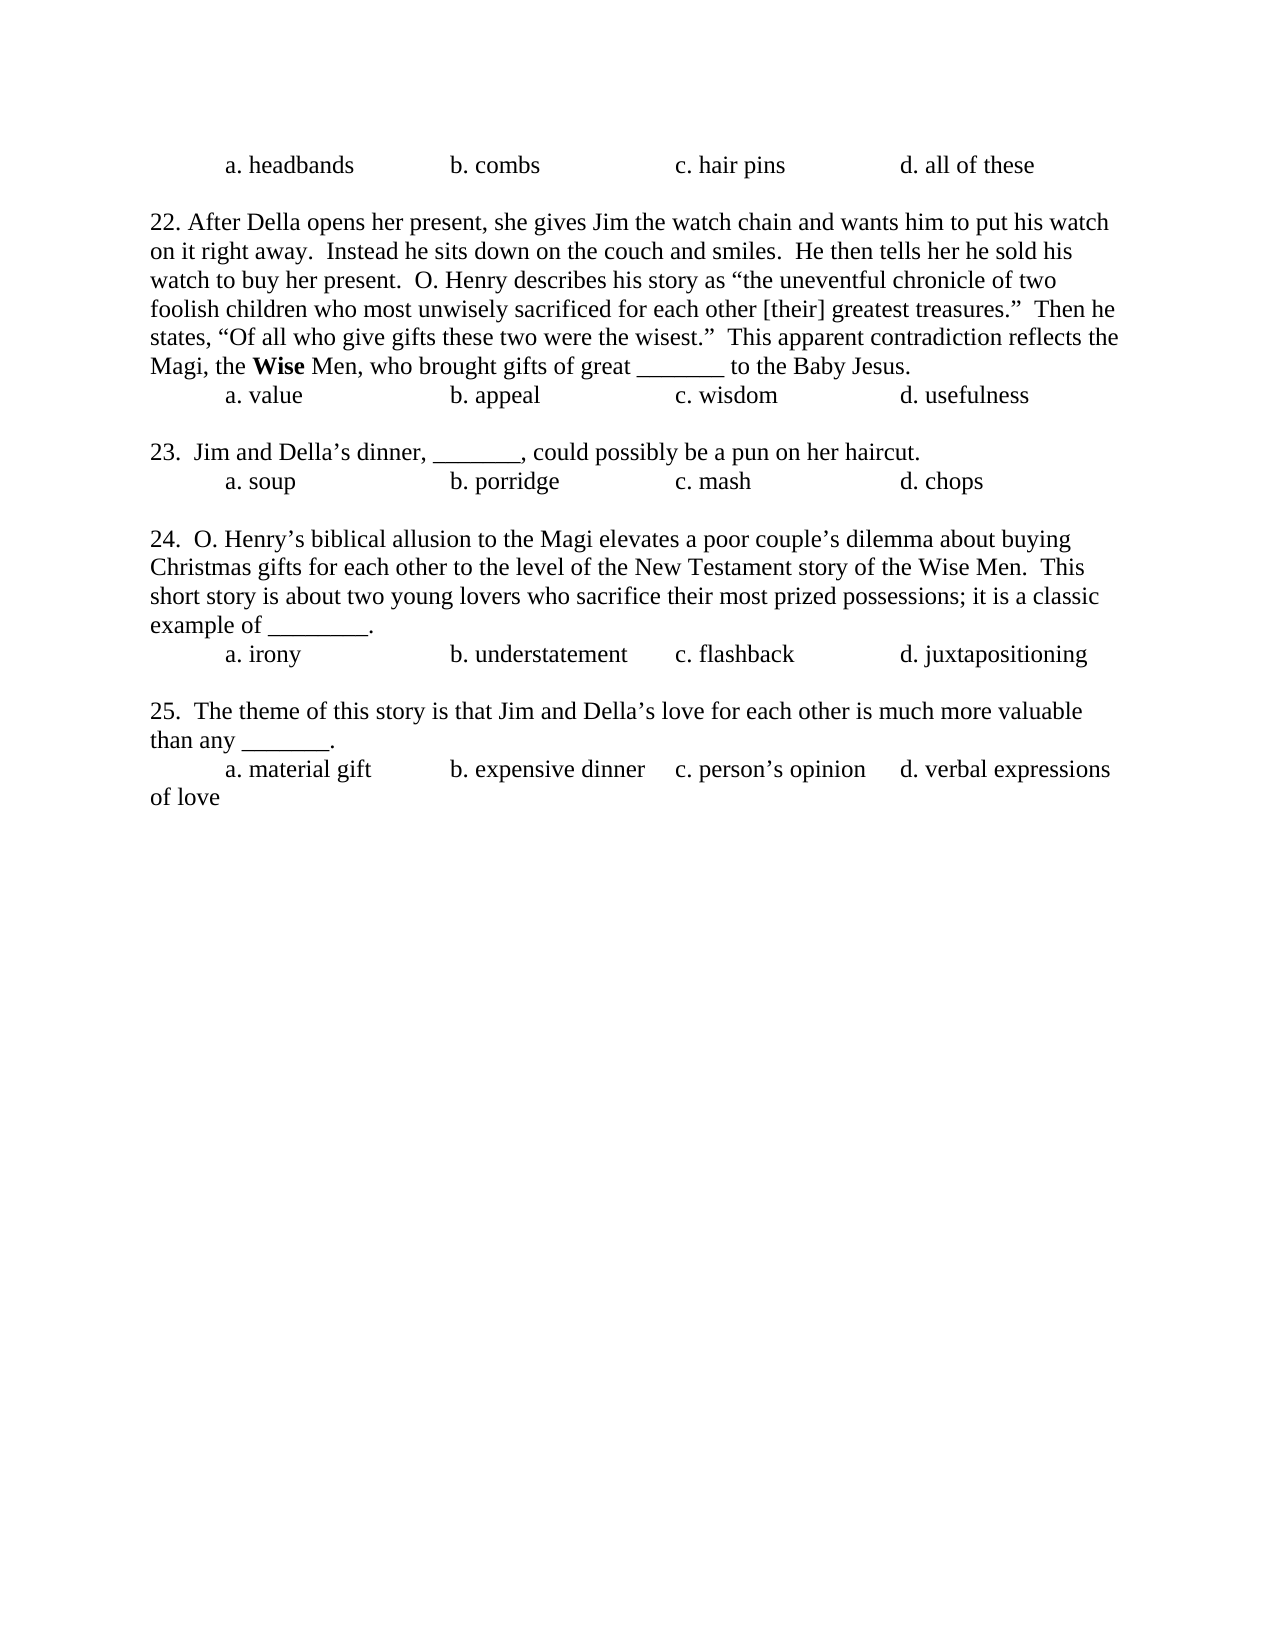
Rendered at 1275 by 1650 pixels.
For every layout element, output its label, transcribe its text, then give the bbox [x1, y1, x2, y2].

text a. value b. appeal c. wisdom d. usefulness [150, 380, 1125, 409]
text a. material gift b. expensive dinner c. person’s opinion d. verbal expressions of love [150, 754, 1125, 811]
text 25. The theme of this story is that Jim and Della’s love for each other is much more valuable than any _______. [150, 696, 1125, 754]
text a. irony b. understatement c. flashback d. juxtapositioning [150, 639, 1125, 667]
text 23. Jim and Della’s dinner, _______, could possibly be a pun on her haircut. [150, 437, 1125, 466]
text a. headbands b. combs c. hair pins d. all of these [150, 150, 1125, 179]
text 22. After Della opens her present, she gives Jim the watch chain and wants him to put his watch on it right away. Instead he sits down on the couch and smiles. He then tells her he sold his watch to buy her present. O. Henry describes his story as “the uneventful chronicle of two foolish children who most unwisely sacrificed for each other [their] greatest treasures.” Then he states, “Of all who give gifts these two were the wisest.” This apparent contradiction reflects the Magi, the Wise Men, who brought gifts of great _______ to the Baby Jesus. [150, 207, 1125, 380]
text 24. O. Henry’s biblical allusion to the Magi elevates a poor couple’s dilemma about buying Christmas gifts for each other to the level of the New Testament story of the Wise Men. This short story is about two young lovers who sacrifice their most prized possessions; it is a classic example of ________. [150, 524, 1125, 639]
text a. soup b. porridge c. mash d. chops [150, 466, 1125, 495]
